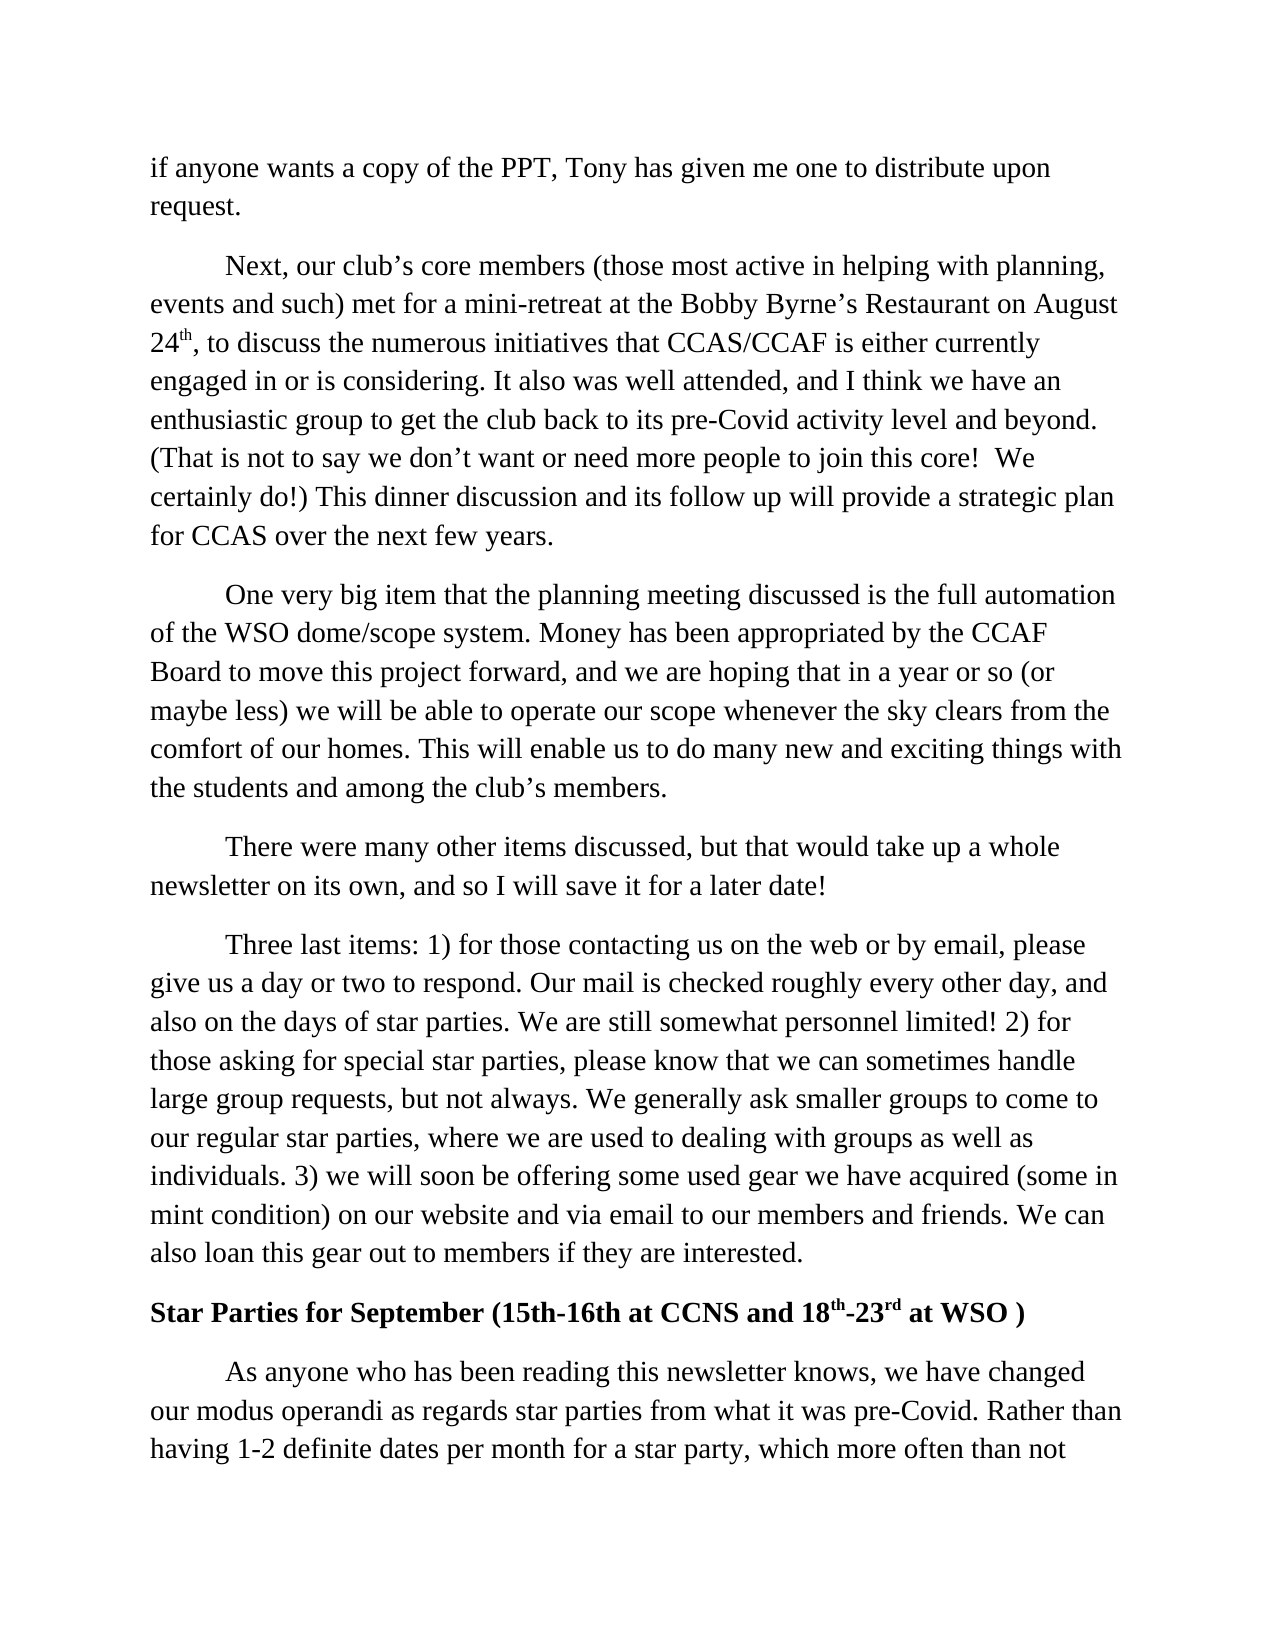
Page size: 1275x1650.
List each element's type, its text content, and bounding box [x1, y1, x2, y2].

text Star Parties for September (15th-16th at CCNS and 18th-23rd at WSO ) [150, 1295, 1125, 1328]
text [150, 1354, 1125, 1465]
text Three last items: 1) for those contacting us on the web or by email, please give us a day or two to respond. Our mail is checked roughly every other day, and also on the days of star parties. We are still somewhat personnel limited! 2) for those asking for special star parties, please know that we can sometimes handle large group requests, but not always. We generally ask smaller groups to come to our regular star parties, where we are used to dealing with groups as well as individuals. 3) we will soon be offering some used gear we have acquired (some in mint condition) on our website and via email to our members and friends. We can also loan this gear out to members if they are interested. [150, 927, 1125, 1269]
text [150, 150, 1125, 222]
text Next, our club’s core members (those most active in helping with planning, events and such) met for a mini-retreat at the Bobby Byrne’s Restaurant on August 24th, to discuss the numerous initiatives that CCAS/CCAF is either currently engaged in or is considering. It also was well attended, and I think we have an enthusiastic group to get the club back to its pre-Covid activity level and beyond. (That is not to say we don’t want or need more people to join this core! We certainly do!) This dinner discussion and its follow up will provide a strategic plan for CCAS over the next few years. [150, 248, 1125, 551]
text One very big item that the planning meeting discussed is the full automation of the WSO dome/scope system. Money has been appropriated by the CCAF Board to move this project forward, and we are hoping that in a year or so (or maybe less) we will be able to operate our scope whenever the sky clears from the comfort of our homes. This will enable us to do many new and exciting things with the students and among the club’s members. [150, 577, 1125, 803]
text There were many other items discussed, but that would take up a whole newsletter on its own, and so I will save it for a later date! [150, 829, 1125, 901]
